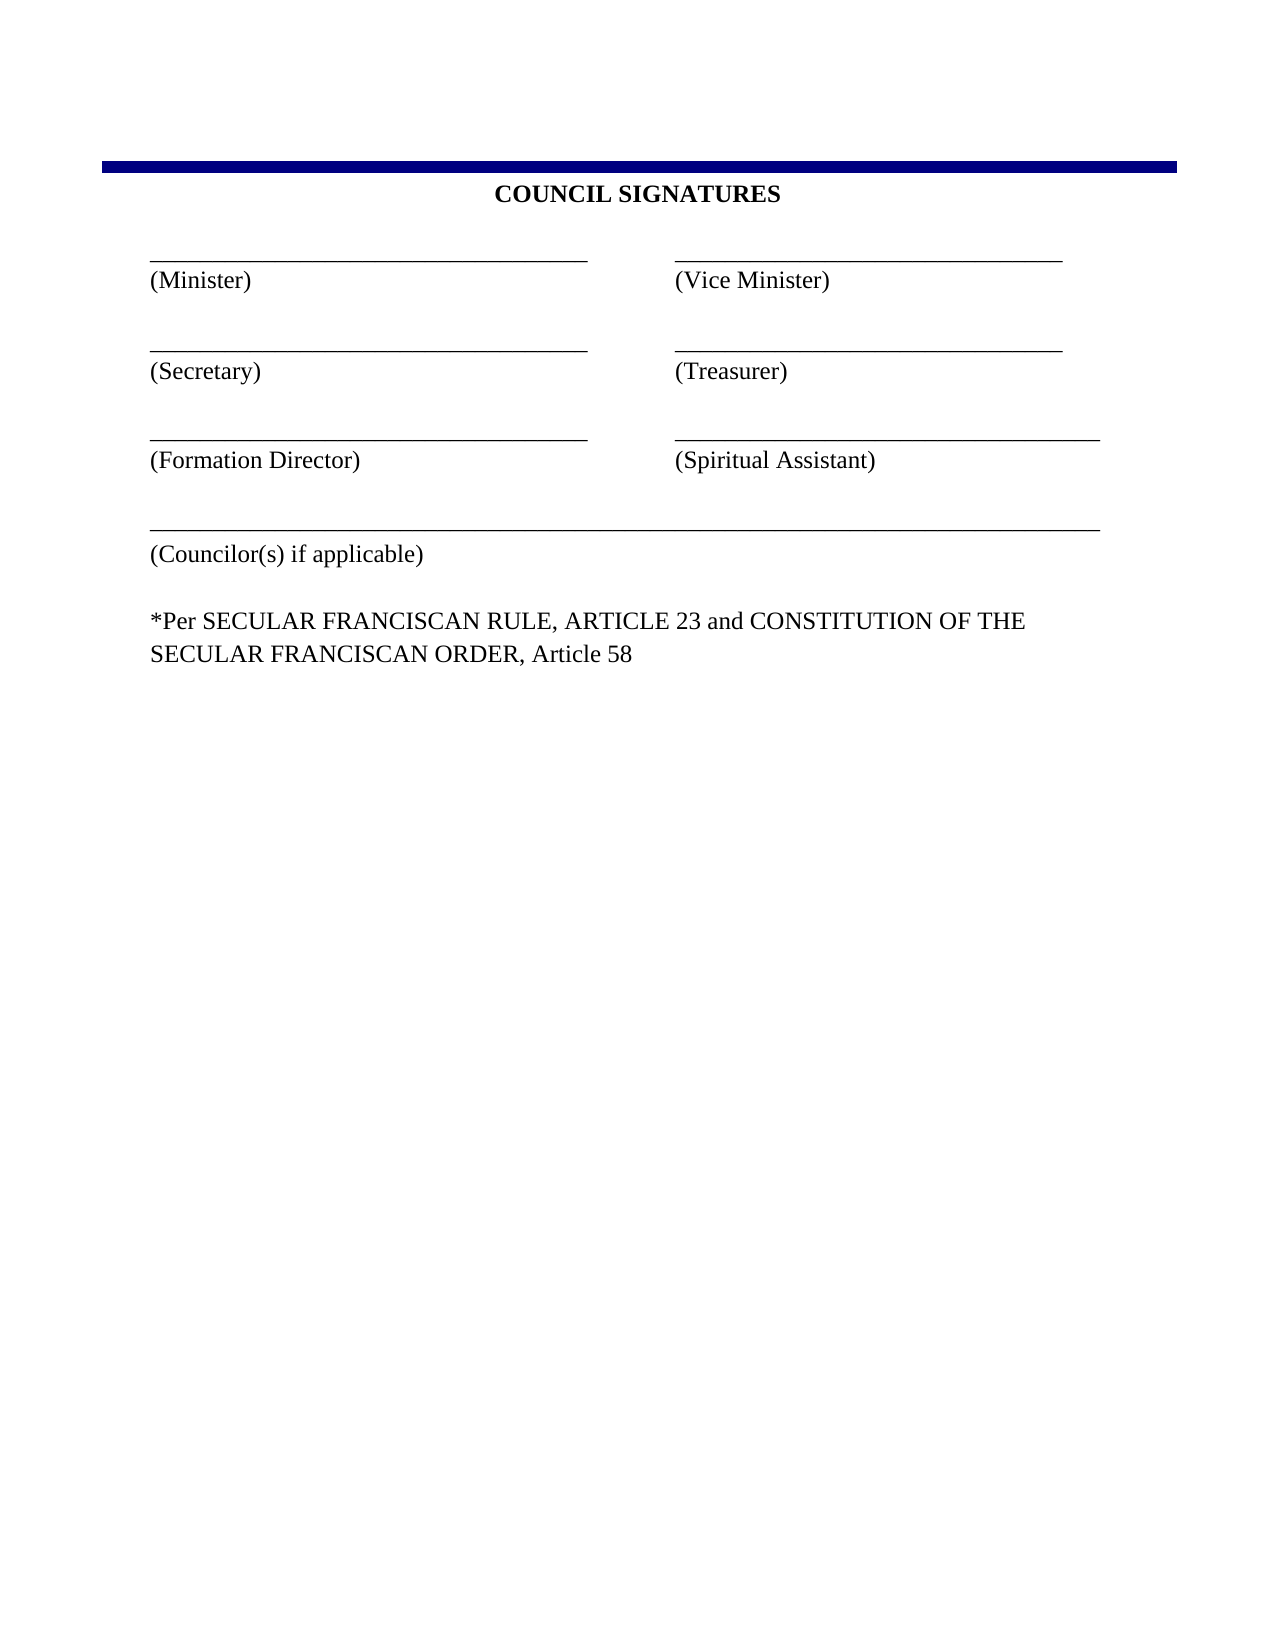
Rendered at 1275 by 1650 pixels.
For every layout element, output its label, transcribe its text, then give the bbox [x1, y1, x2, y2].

text ___________________________________ _______________________________ [150, 324, 1125, 354]
text (Councilor(s) if applicable) [150, 534, 1125, 568]
text (Minister) (Vice Minister) [150, 265, 1125, 294]
text ____________________________________________________________________________ [150, 504, 1125, 534]
text COUNCIL SIGNATURES [150, 179, 1125, 207]
text ___________________________________ _______________________________ [150, 236, 1125, 265]
text (Secretary) (Treasurer) [150, 354, 1125, 385]
text ___________________________________ __________________________________ [150, 415, 1125, 444]
text *Per SECULAR FRANCISCAN RULE, ARTICLE 23 and CONSTITUTION OF THE SECULAR FRANCISCAN ORDER, Article 58 [150, 601, 1125, 668]
text (Formation Director) (Spiritual Assistant) [150, 444, 1125, 474]
